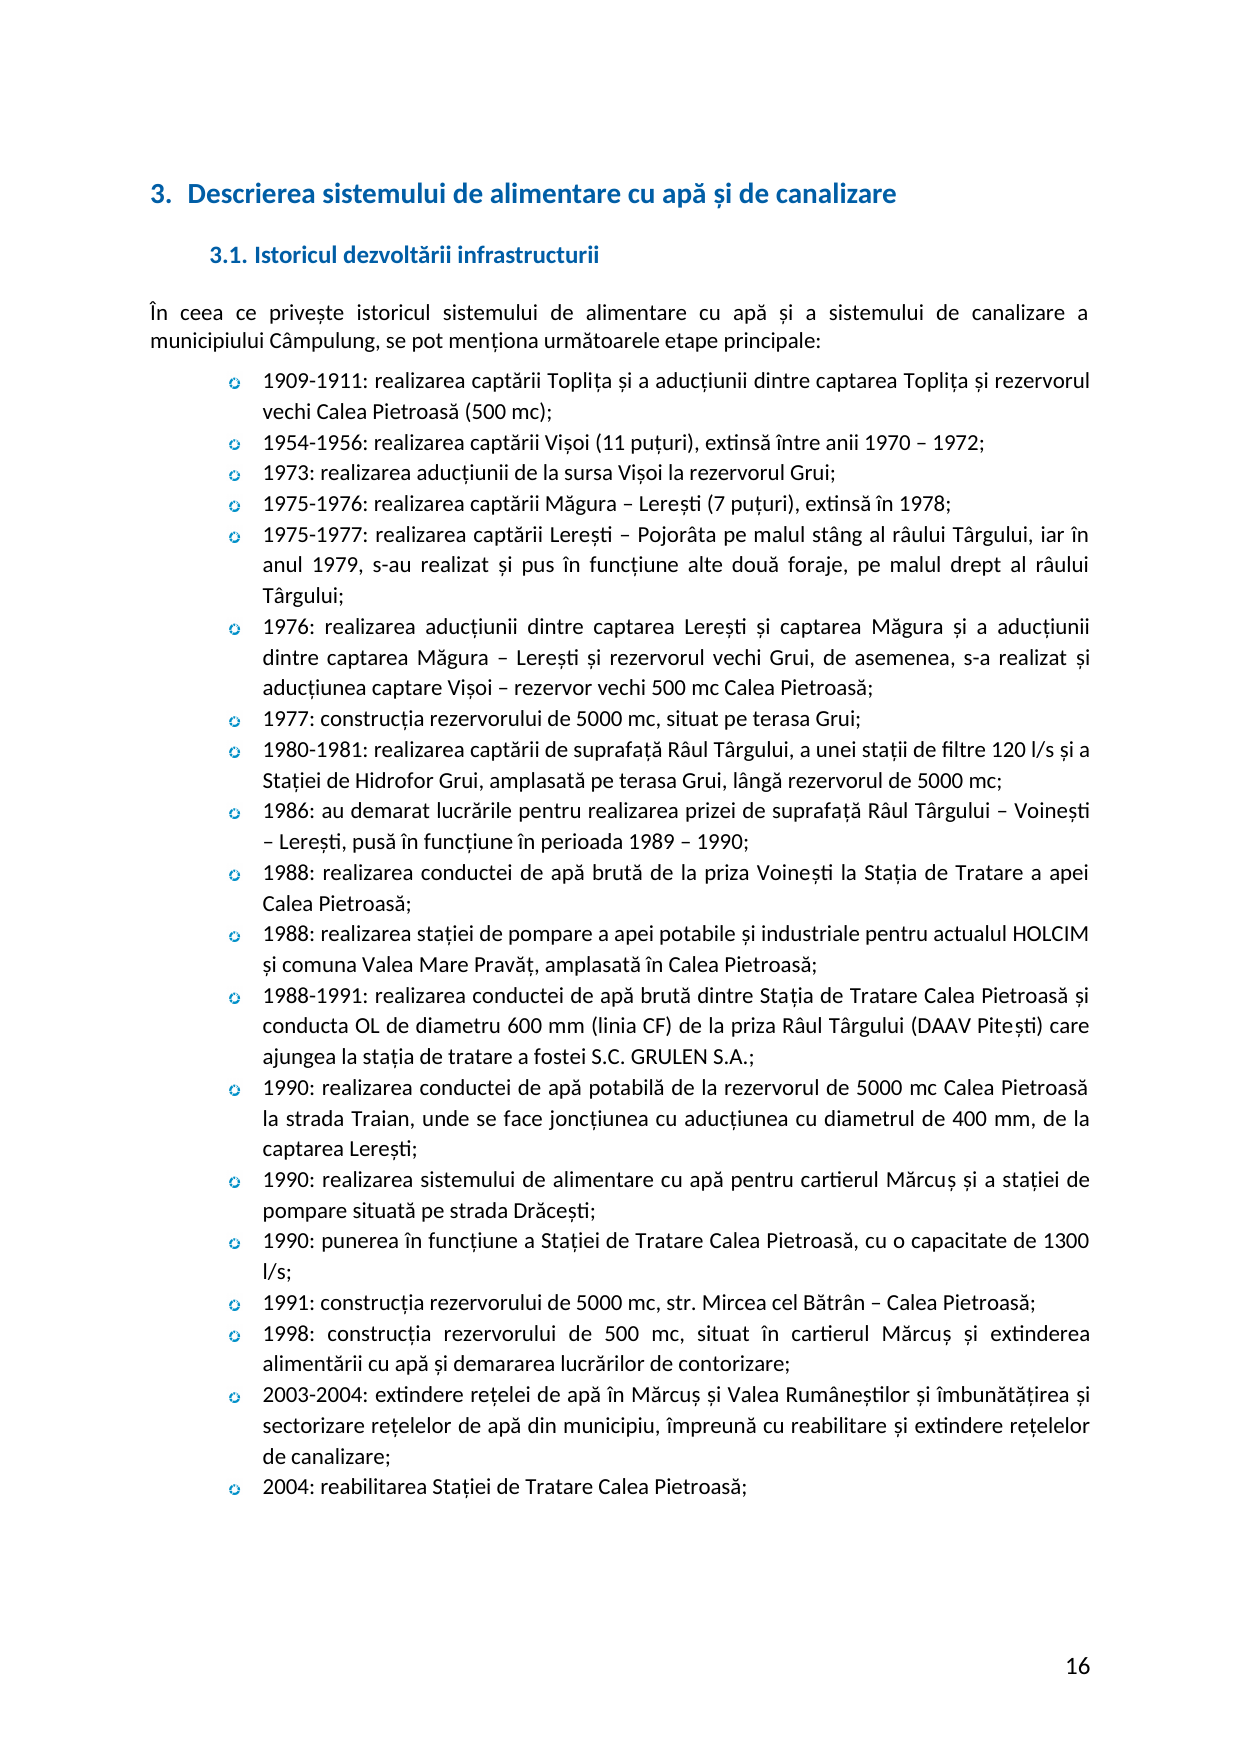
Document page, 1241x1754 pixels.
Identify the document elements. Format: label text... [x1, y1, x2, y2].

picture [226, 1324, 243, 1342]
list 1975-1977: realizarea captării Lereşti – Pojorâta pe malul stâng al râului Târgului, iar în anul 1979, s-au realizat şi pus în funcţiune alte două foraje, pe malul drept al râului Târgului; [225, 520, 1090, 609]
picture [226, 1386, 243, 1403]
picture [226, 986, 243, 1004]
picture [226, 1478, 243, 1495]
list 2003-2004: extindere reţelei de apă în Mărcuş şi Valea Rumâneştilor și îmbunătăţirea şi sectorizare reţelelor de apă din municipiu, împreună cu reabilitare şi extindere reţelelor de canalizare; [225, 1380, 1090, 1470]
picture [226, 1232, 243, 1249]
picture [226, 863, 243, 881]
list 1909-1911: realizarea captării Topliţa și a aducţiunii dintre captarea Topliţa şi rezervorul vechi Calea Pietroasă (500 mc); [225, 366, 1090, 425]
list 1976: realizarea aducţiunii dintre captarea Lereşti şi captarea Măgura și a aducţiunii dintre captarea Măgura – Lereşti şi rezervorul vechi Grui, de asemenea, s-a realizat şi aducţiunea captare Vişoi – rezervor vechi 500 mc Calea Pietroasă; [225, 612, 1090, 702]
picture [226, 710, 243, 727]
picture [226, 925, 243, 942]
list 1988: realizarea staţiei de pompare a apei potabile şi industriale pentru actualul HOLCIM şi comuna Valea Mare Pravăţ, amplasată în Calea Pietroasă; [225, 919, 1090, 978]
list 1988-1991: realizarea conductei de apă brută dintre Staţia de Tratare Calea Pietroasă şi conducta OL de diametru 600 mm (linia CF) de la priza Râul Târgului (DAAV Piteşti) care ajungea la staţia de tratare a fostei S.C. GRULEN S.A.; [225, 981, 1090, 1070]
picture [226, 1170, 243, 1188]
picture [226, 1078, 243, 1096]
list 1990: punerea în funcţiune a Staţiei de Tratare Calea Pietroasă, cu o capacitate de 1300 l/s; [225, 1227, 1090, 1285]
picture [226, 433, 243, 450]
picture [226, 525, 243, 543]
picture [226, 617, 243, 635]
list 1991: construcţia rezervorului de 5000 mc, str. Mircea cel Bătrân – Calea Pietroasă; [225, 1288, 1090, 1316]
list 1990: realizarea conductei de apă potabilă de la rezervorul de 5000 mc Calea Pietroasă la strada Traian, unde se face joncţiunea cu aducţiunea cu diametrul de 400 mm, de la captarea Lereşti; [225, 1073, 1090, 1162]
list 1975-1976: realizarea captării Măgura – Lereşti (7 puţuri), extinsă în 1978; [225, 489, 1090, 517]
list 1980-1981: realizarea captării de suprafaţă Râul Târgului, a unei staţii de filtre 120 l/s şi a Staţiei de Hidrofor Grui, amplasată pe terasa Grui, lângă rezervorul de 5000 mc; [225, 735, 1090, 794]
list 1988: realizarea conductei de apă brută de la priza Voineşti la Staţia de Tratare a apei Calea Pietroasă; [225, 858, 1090, 917]
text Istoricul dezvoltării infrastructurii [209, 239, 1090, 270]
list 1998: construcţia rezervorului de 500 mc, situat în cartierul Mărcuş şi extinderea alimentării cu apă și demararea lucrărilor de contorizare; [225, 1319, 1090, 1378]
picture [226, 494, 243, 512]
text Descrierea sistemului de alimentare cu apă și de canalizare [150, 175, 1090, 211]
picture [226, 802, 243, 819]
text În ceea ce priveşte istoricul sistemului de alimentare cu apă și a sistemului de canalizare a municipiului Câmpulung, se pot menţiona următoarele etape principale: [150, 298, 1090, 354]
picture [226, 464, 243, 481]
picture [226, 740, 243, 758]
list 2004: reabilitarea Staţiei de Tratare Calea Pietroasă; [225, 1472, 1090, 1501]
list 1954-1956: realizarea captării Vişoi (11 puțuri), extinsă între anii 1970 – 1972; [225, 428, 1090, 456]
picture [226, 1293, 243, 1311]
list 1986: au demarat lucrările pentru realizarea prizei de suprafaţă Râul Târgului – Voineşti – Lereşti, pusă în funcţiune în perioada 1989 – 1990; [225, 796, 1090, 855]
list 1990: realizarea sistemului de alimentare cu apă pentru cartierul Mărcuş şi a staţiei de pompare situată pe strada Drăceşti; [225, 1165, 1090, 1224]
picture [226, 371, 243, 389]
list 1973: realizarea aducţiunii de la sursa Vişoi la rezervorul Grui; [225, 458, 1090, 486]
list 1977: construcţia rezervorului de 5000 mc, situat pe terasa Grui; [225, 704, 1090, 732]
